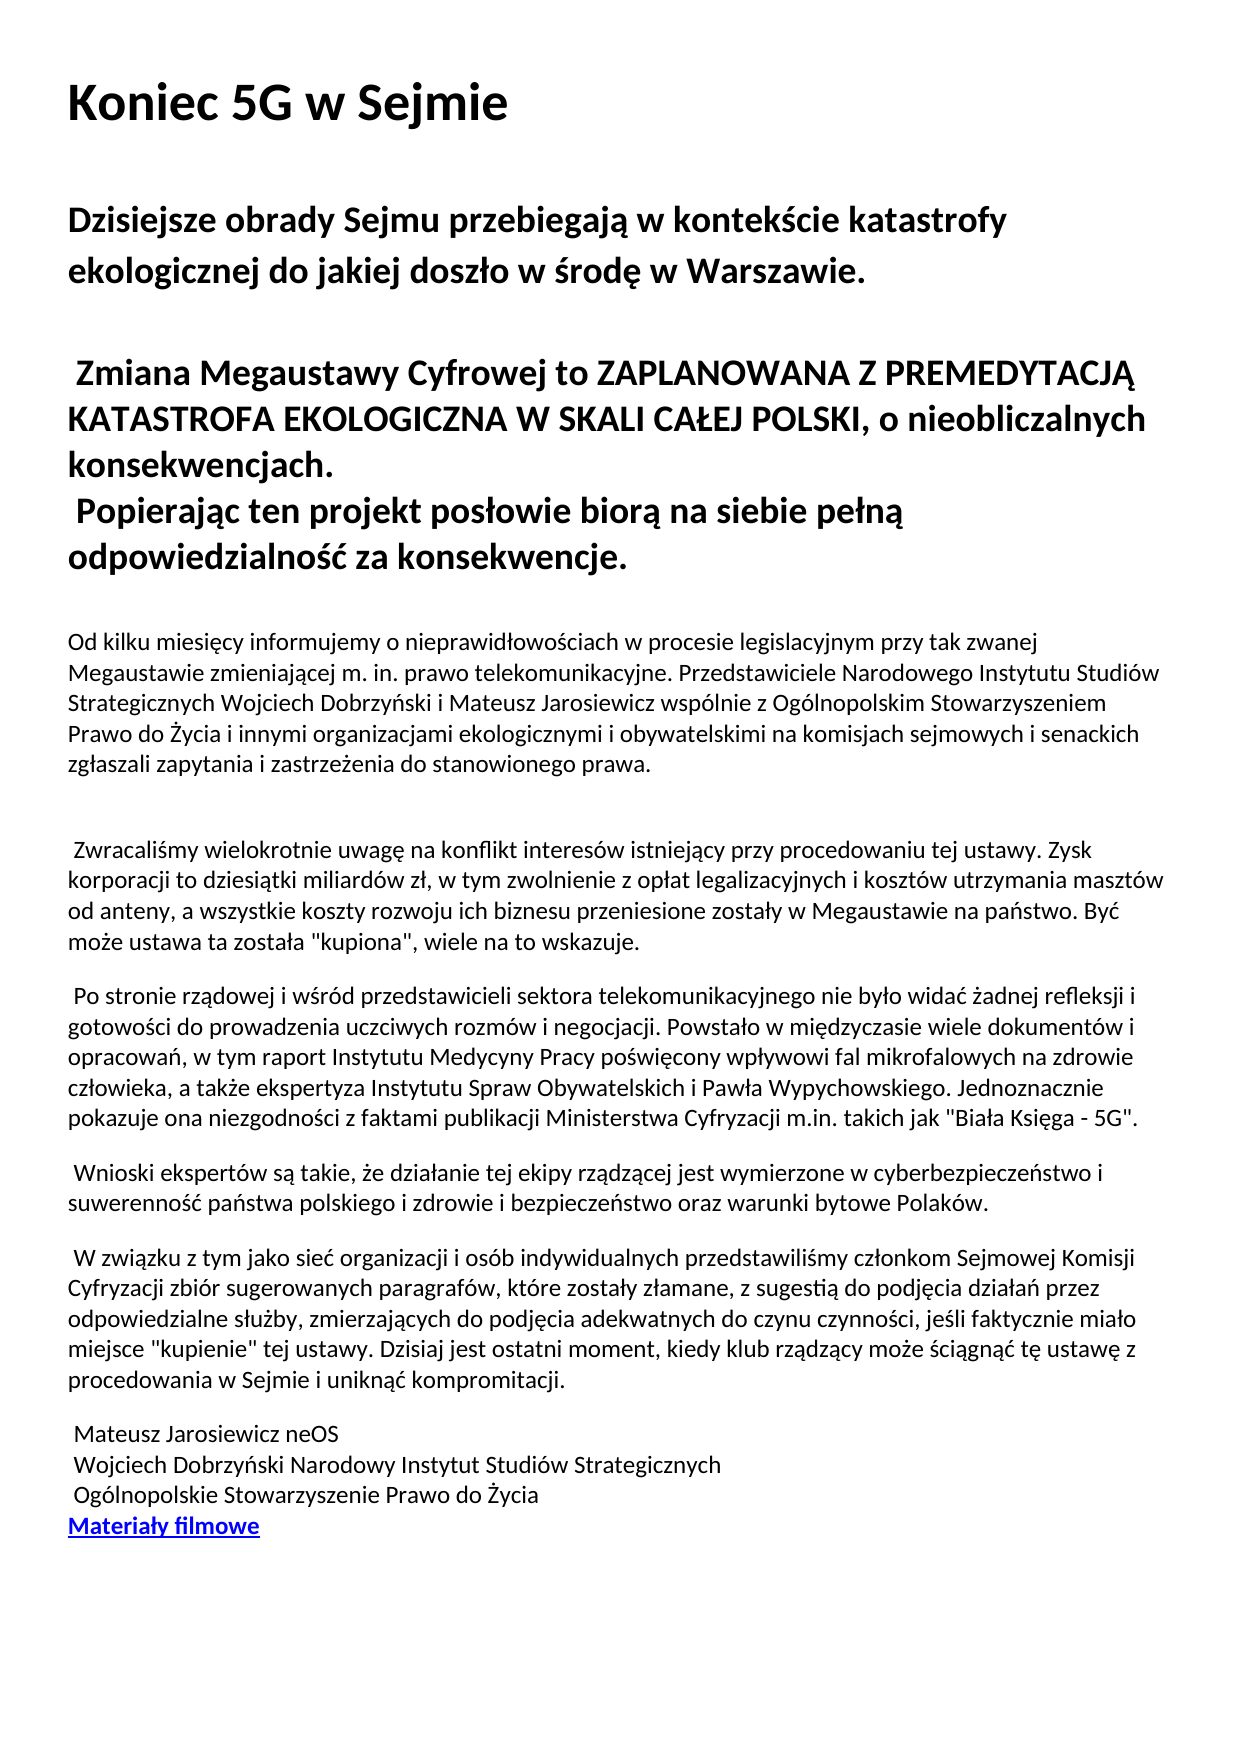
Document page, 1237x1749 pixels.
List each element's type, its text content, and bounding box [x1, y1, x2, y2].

text Mateusz Jarosiewicz neOS [68, 1418, 1169, 1449]
text Ogólnopolskie Stowarzyszenie Prawo do Życia [68, 1479, 1169, 1510]
text Po stronie rządowej i wśród przedstawicieli sektora telekomunikacyjnego nie było widać żadnej refleksji i gotowości do prowadzenia uczciwych rozmów i negocjacji. Powstało w międzyczasie wiele dokumentów i opracowań, w tym raport Instytutu Medycyny Pracy poświęcony wpływowi fal mikrofalowych na zdrowie człowieka, a także ekspertyza Instytutu Spraw Obywatelskich i Pawła Wypychowskiego. Jednoznacznie pokazuje ona niezgodności z faktami publikacji Ministerstwa Cyfryzacji m.in. takich jak "Biała Księga - 5G". [68, 980, 1169, 1133]
text Zmiana Megaustawy Cyfrowej to ZAPLANOWANA Z PREMEDYTACJĄ KATASTROFA EKOLOGICZNA W SKALI CAŁEJ POLSKI, o nieobliczalnych konsekwencjach. [68, 349, 1169, 487]
text W związku z tym jako sieć organizacji i osób indywidualnych przedstawiliśmy członkom Sejmowej Komisji Cyfryzacji zbiór sugerowanych paragrafów, które zostały złamane, z sugestią do podjęcia działań przez odpowiedzialne służby, zmierzających do podjęcia adekwatnych do czynu czynności, jeśli faktycznie miało miejsce "kupienie" tej ustawy. Dzisiaj jest ostatni moment, kiedy klub rządzący może ściągnąć tę ustawę z procedowania w Sejmie i uniknąć kompromitacji. [68, 1242, 1169, 1394]
text Dzisiejsze obrady Sejmu przebiegają w kontekście katastrofy ekologicznej do jakiej doszło w środę w Warszawie. [68, 196, 1169, 293]
text Wnioski ekspertów są takie, że działanie tej ekipy rządzącej jest wymierzone w cyberbezpieczeństwo i suwerenność państwa polskiego i zdrowie i bezpieczeństwo oraz warunki bytowe Polaków. [68, 1157, 1169, 1218]
text Materiały filmowe [68, 1510, 1169, 1540]
text Zwracaliśmy wielokrotnie uwagę na konflikt interesów istniejący przy procedowaniu tej ustawy. Zysk korporacji to dziesiątki miliardów zł, w tym zwolnienie z opłat legalizacyjnych i kosztów utrzymania masztów od anteny, a wszystkie koszty rozwoju ich biznesu przeniesione zostały w Megaustawie na państwo. Być może ustawa ta została "kupiona", wiele na to wskazuje. [68, 834, 1169, 956]
text Wojciech Dobrzyński Narodowy Instytut Studiów Strategicznych [68, 1449, 1169, 1479]
text Od kilku miesięcy informujemy o nieprawidłowościach w procesie legislacyjnym przy tak zwanej Megaustawie zmieniającej m. in. prawo telekomunikacyjne. Przedstawiciele Narodowego Instytutu Studiów Strategicznych Wojciech Dobrzyński i Mateusz Jarosiewicz wspólnie z Ogólnopolskim Stowarzyszeniem Prawo do Życia i innymi organizacjami ekologicznymi i obywatelskimi na komisjach sejmowych i senackich zgłaszali zapytania i zastrzeżenia do stanowionego prawa. [68, 626, 1169, 779]
text Popierając ten projekt posłowie biorą na siebie pełną odpowiedzialność za konsekwencje. [68, 487, 1169, 578]
text Koniec 5G w Sejmie [68, 68, 1169, 134]
